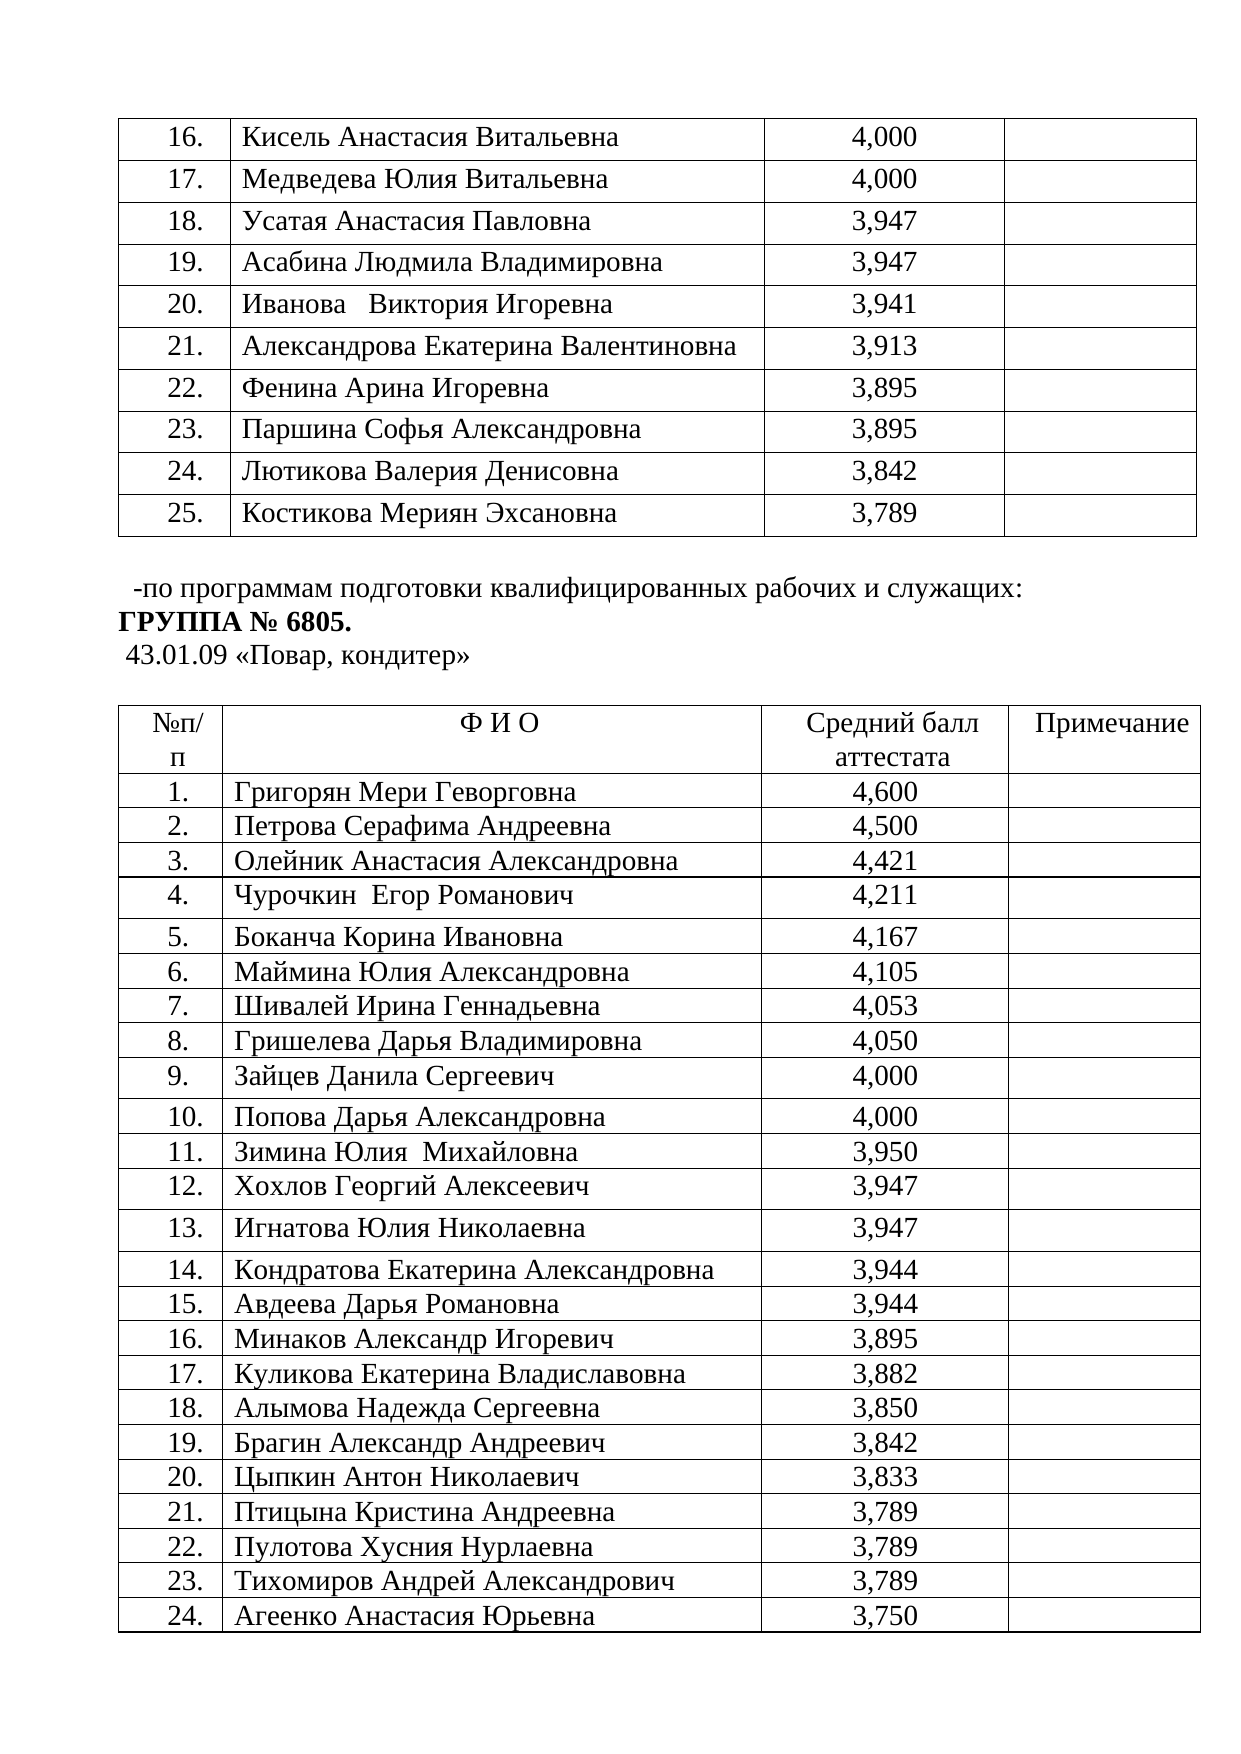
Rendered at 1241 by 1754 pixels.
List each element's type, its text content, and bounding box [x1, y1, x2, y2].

table_cell Костикова Мериян Эхсановна [231, 495, 764, 536]
table_cell [119, 989, 222, 1022]
table_cell 4,000 [762, 1058, 1008, 1098]
table_cell 3,895 [765, 370, 1004, 411]
table_cell [119, 161, 230, 202]
table_cell [119, 1210, 222, 1251]
table_cell 3,750 [762, 1598, 1008, 1631]
table_cell 4,000 [765, 161, 1004, 202]
table_cell Зайцев Данила Сергеевич [223, 1058, 761, 1098]
table_cell [119, 370, 230, 411]
table_cell [119, 245, 230, 285]
table_header №п/п [119, 706, 222, 773]
table_cell [119, 1058, 222, 1098]
table_cell Григорян Мери Геворговна [223, 774, 761, 807]
table_cell Фенина Арина Игоревна [231, 370, 764, 411]
table_cell Авдеева Дарья Романовна [223, 1287, 761, 1320]
table_cell 3,882 [762, 1356, 1008, 1389]
table_cell [119, 328, 230, 369]
table_cell 3,944 [762, 1252, 1008, 1286]
table_header Ф И О [223, 706, 761, 773]
table_cell [1009, 954, 1200, 987]
table_cell Иванова Виктория Игоревна [231, 286, 764, 327]
table_cell [1009, 1356, 1200, 1389]
table_cell Минаков Александр Игоревич [223, 1321, 761, 1355]
text ГРУППА № 6805. [118, 604, 1152, 637]
table_cell [1005, 328, 1196, 369]
table_cell [119, 1023, 222, 1057]
table_cell 3,947 [762, 1169, 1008, 1209]
table_cell [119, 1321, 222, 1355]
table_cell [119, 1356, 222, 1389]
table_cell [1005, 245, 1196, 285]
table_cell [119, 878, 222, 918]
table_cell [119, 1494, 222, 1528]
table_cell [1009, 1494, 1200, 1528]
table_cell 3,941 [765, 286, 1004, 327]
table_cell Попова Дарья Александровна [223, 1099, 761, 1133]
table_cell 4,167 [762, 919, 1008, 953]
table_cell Алымова Надежда Сергеевна [223, 1390, 761, 1424]
table_cell Медведева Юлия Витальевна [231, 161, 764, 202]
table_cell [1009, 808, 1200, 842]
table_cell 3,789 [762, 1563, 1008, 1597]
table_cell [1005, 412, 1196, 452]
table_cell 3,833 [762, 1460, 1008, 1493]
table_cell [1009, 1287, 1200, 1320]
table_cell 4,105 [762, 954, 1008, 987]
table_cell [119, 843, 222, 876]
table_cell 3,789 [765, 495, 1004, 536]
table_cell 3,789 [762, 1529, 1008, 1562]
table_cell 4,000 [762, 1099, 1008, 1133]
table_cell [1009, 843, 1200, 876]
table_cell [119, 774, 222, 807]
table_cell Лютикова Валерия Денисовна [231, 453, 764, 494]
table_cell [119, 1598, 222, 1631]
table_cell [1005, 495, 1196, 536]
table_cell 3,947 [765, 245, 1004, 285]
table_cell [1005, 286, 1196, 327]
table_cell Александрова Екатерина Валентиновна [231, 328, 764, 369]
table_cell [1005, 203, 1196, 243]
table_cell 4,000 [765, 119, 1004, 160]
table_cell Шивалей Ирина Геннадьевна [223, 989, 761, 1022]
table_cell [119, 1169, 222, 1209]
table_cell 3,895 [762, 1321, 1008, 1355]
table_cell 3,913 [765, 328, 1004, 369]
table_cell 3,850 [762, 1390, 1008, 1424]
table_cell [119, 495, 230, 536]
table_cell Петрова Серафима Андреевна [223, 808, 761, 842]
table_cell [1009, 989, 1200, 1022]
table_cell [119, 1425, 222, 1458]
table_cell [119, 1390, 222, 1424]
table_cell [1009, 1058, 1200, 1098]
table_cell [1009, 1169, 1200, 1209]
table_cell [1009, 1390, 1200, 1424]
table_cell Агеенко Анастасия Юрьевна [223, 1598, 761, 1631]
text 43.01.09 «Повар, кондитер» [118, 637, 1152, 671]
table_header Примечание [1009, 706, 1200, 773]
table_cell Паршина Софья Александровна [231, 412, 764, 452]
table_cell Брагин Александр Андреевич [223, 1425, 761, 1458]
table_cell [1005, 453, 1196, 494]
table_cell [119, 286, 230, 327]
table_cell [119, 453, 230, 494]
table_cell [119, 919, 222, 953]
table_cell [1005, 119, 1196, 160]
table_cell [119, 1529, 222, 1562]
table_cell [1009, 1252, 1200, 1286]
table_cell 3,950 [762, 1134, 1008, 1167]
table_cell [119, 1563, 222, 1597]
table_cell Пулотова Хусния Нурлаевна [223, 1529, 761, 1562]
table_cell [1009, 1563, 1200, 1597]
table_cell [1009, 1099, 1200, 1133]
table_cell Кондратова Екатерина Александровна [223, 1252, 761, 1286]
table_cell Гришелева Дарья Владимировна [223, 1023, 761, 1057]
table_cell [1009, 1321, 1200, 1355]
table_cell Боканча Корина Ивановна [223, 919, 761, 953]
table_cell 3,842 [762, 1425, 1008, 1458]
text -по программам подготовки квалифицированных рабочих и служащих: [133, 570, 1152, 604]
table_cell [1005, 370, 1196, 411]
table_cell [1009, 1023, 1200, 1057]
table_cell [119, 1099, 222, 1133]
table_cell Игнатова Юлия Николаевна [223, 1210, 761, 1251]
table_cell [119, 412, 230, 452]
table_cell Асабина Людмила Владимировна [231, 245, 764, 285]
table_cell [1009, 1134, 1200, 1167]
table_cell 3,947 [762, 1210, 1008, 1251]
table_cell [1009, 878, 1200, 918]
table_cell Хохлов Георгий Алексеевич [223, 1169, 761, 1209]
table_cell [1009, 1425, 1200, 1458]
table_cell 4,050 [762, 1023, 1008, 1057]
table_cell [1005, 161, 1196, 202]
table_cell Птицына Кристина Андреевна [223, 1494, 761, 1528]
table_cell [1009, 1210, 1200, 1251]
table_cell [119, 1287, 222, 1320]
table_cell [1009, 919, 1200, 953]
table_cell 4,211 [762, 878, 1008, 918]
table_cell 4,053 [762, 989, 1008, 1022]
table_cell 3,842 [765, 453, 1004, 494]
table_cell Кисель Анастасия Витальевна [231, 119, 764, 160]
table_cell Цыпкин Антон Николаевич [223, 1460, 761, 1493]
table_cell Зимина Юлия Михайловна [223, 1134, 761, 1167]
table_cell 3,944 [762, 1287, 1008, 1320]
table_cell [1009, 1460, 1200, 1493]
table_header Средний балл аттестата [762, 706, 1008, 773]
table_cell [119, 1252, 222, 1286]
table_cell Усатая Анастасия Павловна [231, 203, 764, 243]
table_cell [1009, 1598, 1200, 1631]
table_cell Куликова Екатерина Владиславовна [223, 1356, 761, 1389]
table_cell 3,895 [765, 412, 1004, 452]
table_cell [119, 203, 230, 243]
table_cell [119, 119, 230, 160]
table_cell 3,947 [765, 203, 1004, 243]
table_cell Чурочкин Егор Романович [223, 878, 761, 918]
table_cell Олейник Анастасия Александровна [223, 843, 761, 876]
table_cell 4,421 [762, 843, 1008, 876]
table_cell [119, 808, 222, 842]
table_cell Маймина Юлия Александровна [223, 954, 761, 987]
table_cell 4,600 [762, 774, 1008, 807]
table_cell 4,500 [762, 808, 1008, 842]
table_cell 3,789 [762, 1494, 1008, 1528]
table_cell [119, 1460, 222, 1493]
table_cell [1009, 774, 1200, 807]
table_cell [1009, 1529, 1200, 1562]
table_cell [119, 1134, 222, 1167]
table_cell Тихомиров Андрей Александрович [223, 1563, 761, 1597]
table_cell [119, 954, 222, 987]
